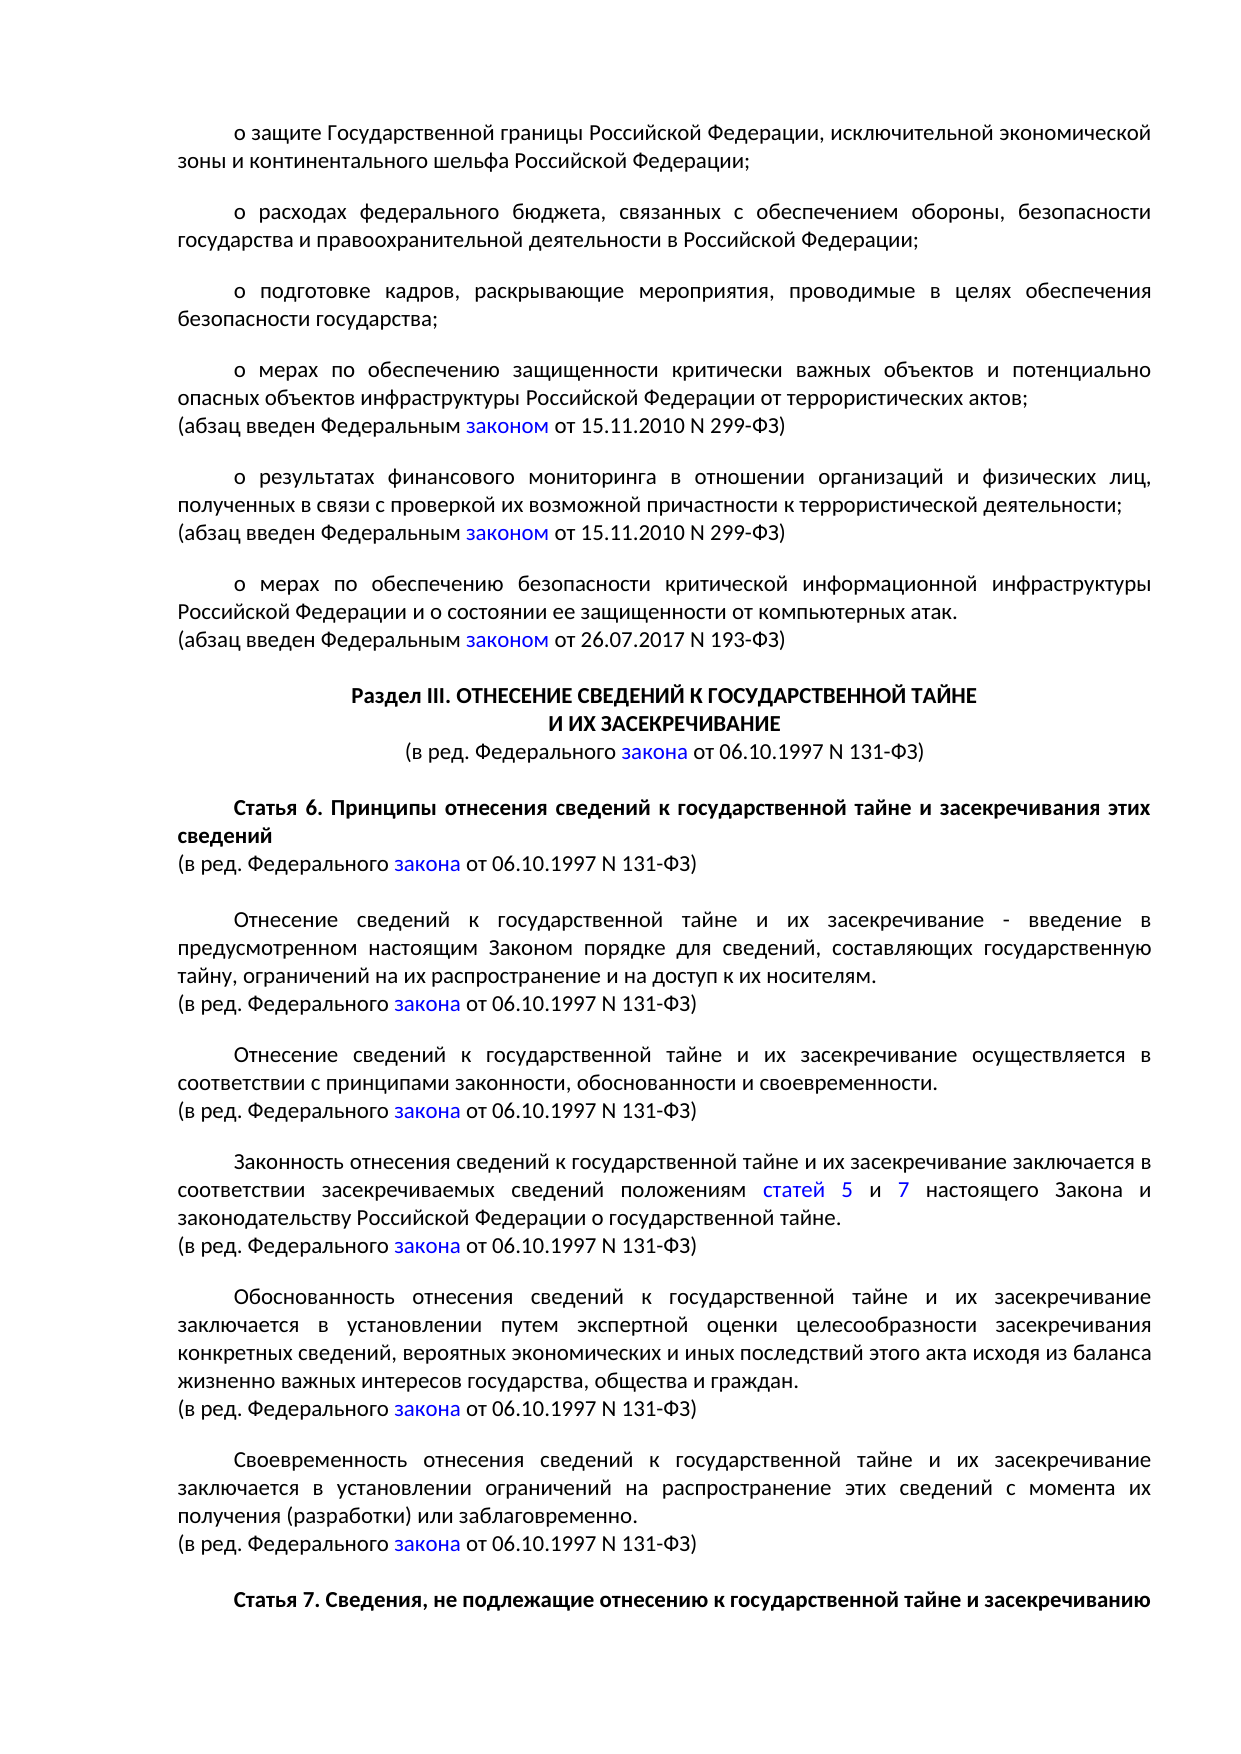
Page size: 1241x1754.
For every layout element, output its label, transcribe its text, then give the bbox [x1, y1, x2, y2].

text о защите Государственной границы Российской Федерации, исключительной экономической зоны и континентального шельфа Российской Федерации; [177, 118, 1152, 174]
text (в ред. Федерального закона от 06.10.1997 N 131-ФЗ) [177, 1231, 1152, 1259]
text о мерах по обеспечению безопасности критической информационной инфраструктуры Российской Федерации и о состоянии ее защищенности от компьютерных атак. [177, 569, 1152, 625]
text Отнесение сведений к государственной тайне и их засекречивание осуществляется в соответствии с принципами законности, обоснованности и своевременности. [177, 1040, 1152, 1096]
text (в ред. Федерального закона от 06.10.1997 N 131-ФЗ) [177, 1394, 1152, 1422]
text о подготовке кадров, раскрывающие мероприятия, проводимые в целях обеспечения безопасности государства; [177, 276, 1152, 332]
text Обоснованность отнесения сведений к государственной тайне и их засекречивание заключается в установлении путем экспертной оценки целесообразности засекречивания конкретных сведений, вероятных экономических и иных последствий этого акта исходя из баланса жизненно важных интересов государства, общества и граждан. [177, 1282, 1152, 1394]
text Своевременность отнесения сведений к государственной тайне и их засекречивание заключается в установлении ограничений на распространение этих сведений с момента их получения (разработки) или заблаговременно. [177, 1445, 1152, 1529]
text (абзац введен Федеральным законом от 15.11.2010 N 299-ФЗ) [177, 411, 1152, 439]
text (абзац введен Федеральным законом от 26.07.2017 N 193-ФЗ) [177, 625, 1152, 653]
text Отнесение сведений к государственной тайне и их засекречивание - введение в предусмотренном настоящим Законом порядке для сведений, составляющих государственную тайну, ограничений на их распространение и на доступ к их носителям. [177, 905, 1152, 989]
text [177, 1529, 1152, 1557]
text (в ред. Федерального закона от 06.10.1997 N 131-ФЗ) [177, 849, 1152, 877]
text о результатах финансового мониторинга в отношении организаций и физических лиц, полученных в связи с проверкой их возможной причастности к террористической деятельности; [177, 462, 1152, 518]
title И ИХ ЗАСЕКРЕЧИВАНИЕ [177, 709, 1152, 737]
text о расходах федерального бюджета, связанных с обеспечением обороны, безопасности государства и правоохранительной деятельности в Российской Федерации; [177, 197, 1152, 253]
text (в ред. Федерального закона от 06.10.1997 N 131-ФЗ) [177, 989, 1152, 1017]
text (в ред. Федерального закона от 06.10.1997 N 131-ФЗ) [177, 737, 1152, 765]
title Статья 7. Сведения, не подлежащие отнесению к государственной тайне и засекречиванию [177, 1585, 1152, 1613]
text о мерах по обеспечению защищенности критически важных объектов и потенциально опасных объектов инфраструктуры Российской Федерации от террористических актов; [177, 355, 1152, 411]
text (абзац введен Федеральным законом от 15.11.2010 N 299-ФЗ) [177, 518, 1152, 546]
text (в ред. Федерального закона от 06.10.1997 N 131-ФЗ) [177, 1096, 1152, 1124]
text Законность отнесения сведений к государственной тайне и их засекречивание заключается в соответствии засекречиваемых сведений положениям статей 5 и 7 настоящего Закона и законодательству Российской Федерации о государственной тайне. [177, 1147, 1152, 1231]
title Раздел III. ОТНЕСЕНИЕ СВЕДЕНИЙ К ГОСУДАРСТВЕННОЙ ТАЙНЕ [177, 681, 1152, 709]
title Статья 6. Принципы отнесения сведений к государственной тайне и засекречивания этих сведений [177, 793, 1152, 849]
